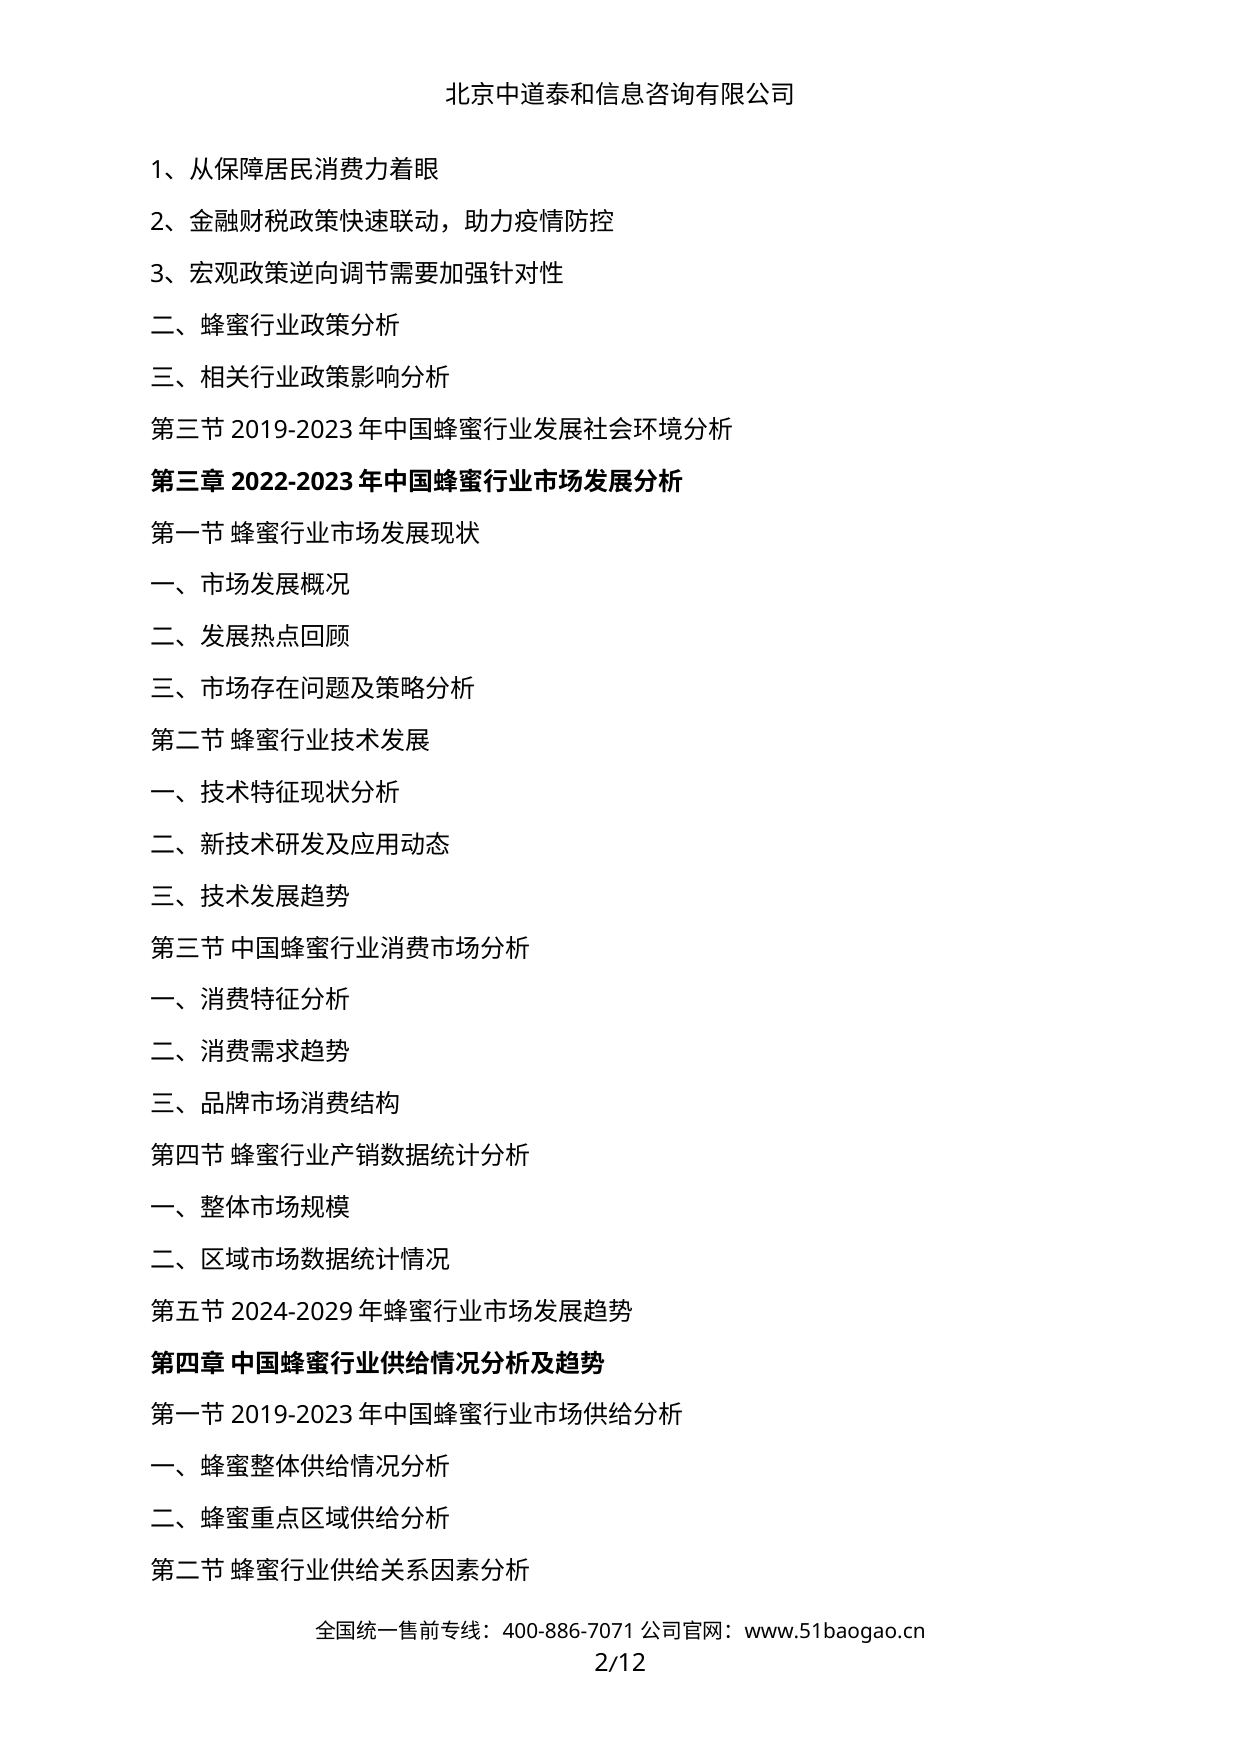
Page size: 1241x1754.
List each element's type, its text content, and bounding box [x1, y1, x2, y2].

text 第三节 中国蜂蜜行业消费市场分析 [150, 928, 1090, 964]
text 二、消费需求趋势 [150, 1032, 1090, 1068]
text 三、技术发展趋势 [150, 876, 1090, 912]
text 一、整体市场规模 [150, 1187, 1090, 1224]
text 第一节 2019-2023年中国蜂蜜行业市场供给分析 [150, 1395, 1090, 1431]
text 第一节 蜂蜜行业市场发展现状 [150, 513, 1090, 549]
text 第三章 2022-2023年中国蜂蜜行业市场发展分析 [150, 461, 1090, 497]
text 一、消费特征分析 [150, 980, 1090, 1016]
text 三、相关行业政策影响分析 [150, 357, 1090, 394]
text 二、区域市场数据统计情况 [150, 1239, 1090, 1276]
text 一、蜂蜜整体供给情况分析 [150, 1447, 1090, 1483]
text 第二节 蜂蜜行业技术发展 [150, 721, 1090, 757]
text 第四章 中国蜂蜜行业供给情况分析及趋势 [150, 1343, 1090, 1379]
text 二、蜂蜜重点区域供给分析 [150, 1499, 1090, 1535]
text 三、市场存在问题及策略分析 [150, 669, 1090, 705]
text 二、新技术研发及应用动态 [150, 824, 1090, 861]
text 3、宏观政策逆向调节需要加强针对性 [150, 254, 1090, 290]
text 三、品牌市场消费结构 [150, 1084, 1090, 1120]
text 第五节 2024-2029年蜂蜜行业市场发展趋势 [150, 1291, 1090, 1327]
text 2、金融财税政策快速联动，助力疫情防控 [150, 202, 1090, 238]
text 第二节 蜂蜜行业供给关系因素分析 [150, 1551, 1090, 1587]
text 第四节 蜂蜜行业产销数据统计分析 [150, 1136, 1090, 1172]
text 第三节 2019-2023年中国蜂蜜行业发展社会环境分析 [150, 409, 1090, 446]
text 二、蜂蜜行业政策分析 [150, 306, 1090, 342]
text 一、市场发展概况 [150, 565, 1090, 601]
text 二、发展热点回顾 [150, 617, 1090, 653]
text 一、技术特征现状分析 [150, 772, 1090, 809]
text 1、从保障居民消费力着眼 [150, 150, 1090, 186]
